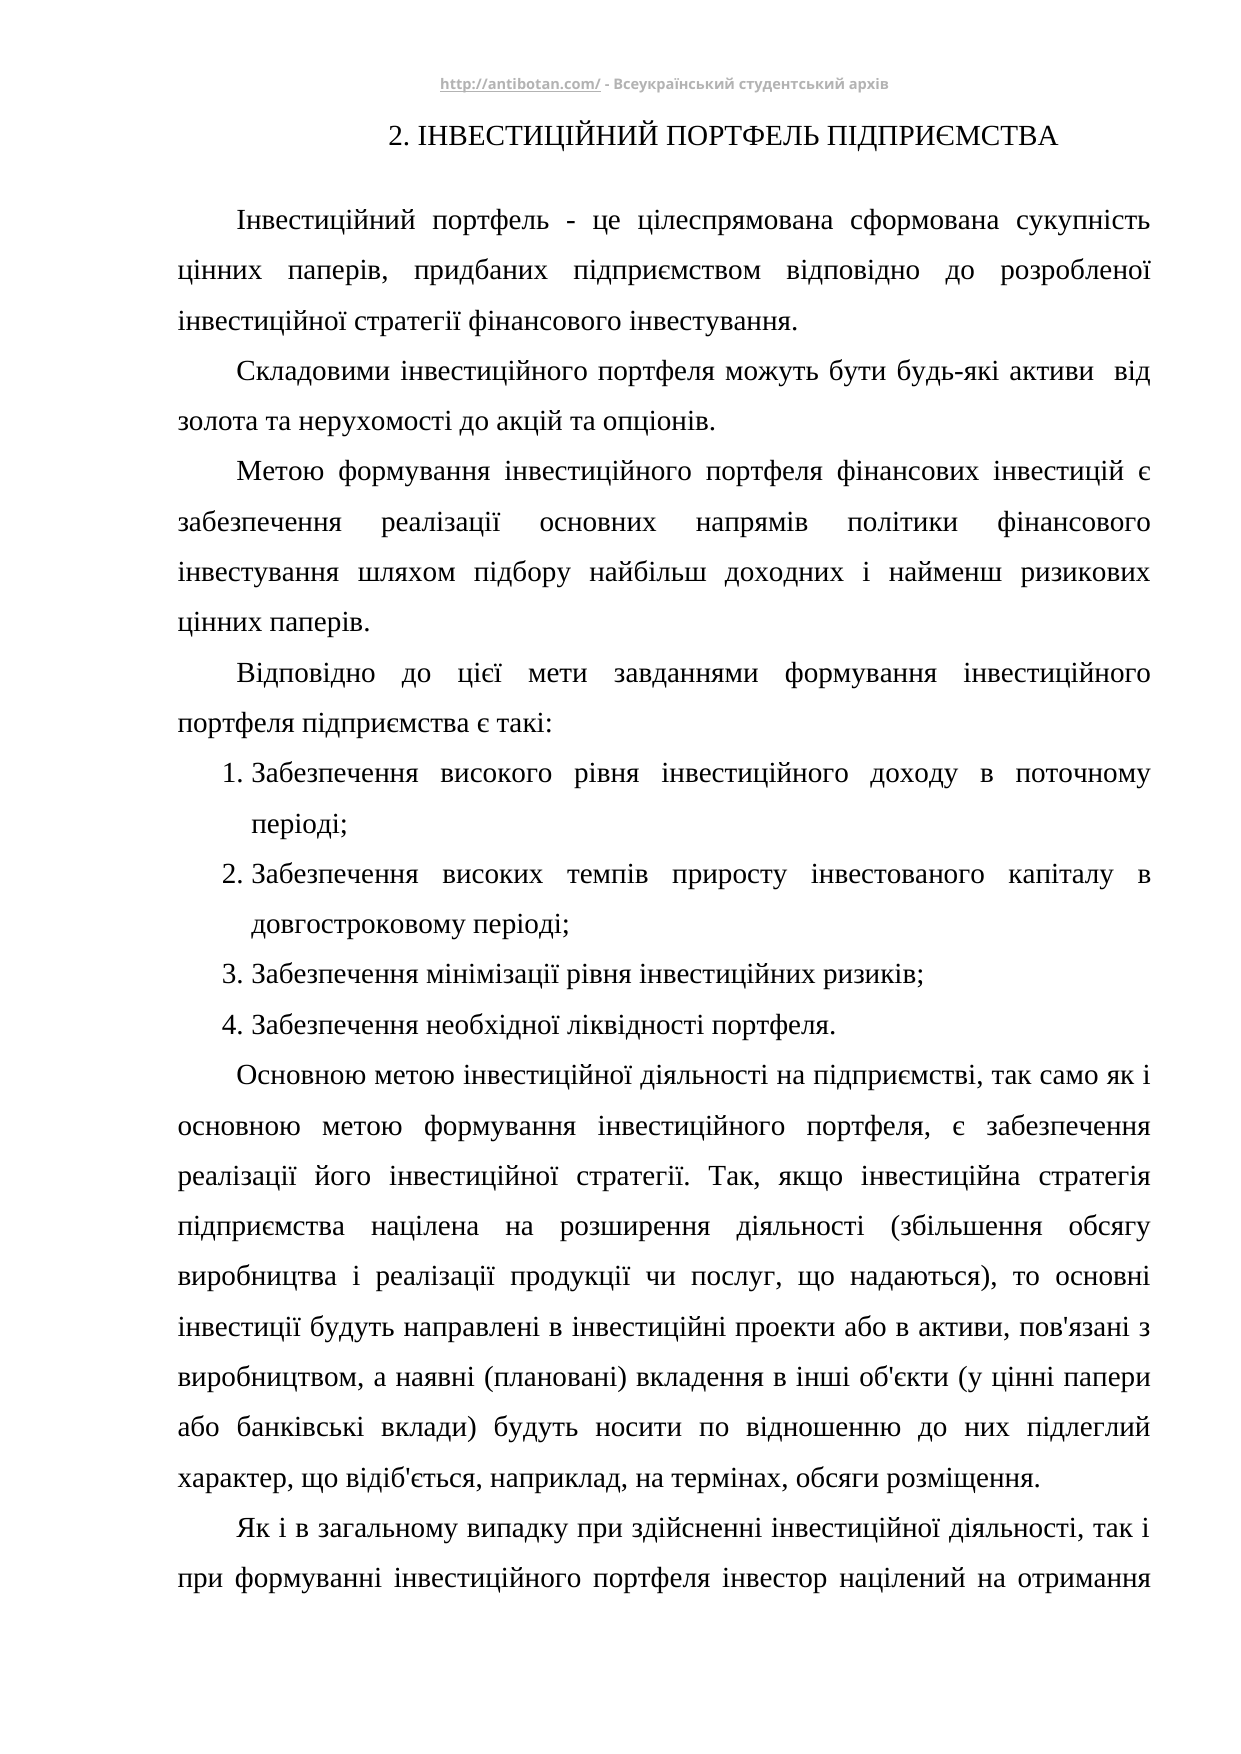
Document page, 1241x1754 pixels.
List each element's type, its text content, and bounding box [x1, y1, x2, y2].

text Складовими інвестиційного портфеля можуть бути будь-які активи від золота та нерухомості до акцій та опціонів. [177, 353, 1152, 437]
list Забезпечення мінімізації рівня інвестиційних ризиків; [222, 957, 1152, 990]
text Відповідно до цієї мети завданнями формування інвестиційного портфеля підприємства є такі: [177, 655, 1152, 739]
list Забезпечення високих темпів приросту інвестованого капіталу в довгостроковому періоді; [222, 856, 1152, 940]
text Метою формування інвестиційного портфеля фінансових інвестицій є забезпечення реалізації основних напрямів політики фінансового інвестування шляхом підбору найбільш доходних і найменш ризикових цінних паперів. [177, 453, 1152, 638]
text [177, 1510, 1152, 1594]
text Основною метою інвестиційної діяльності на підприємстві, так само як і основною метою формування інвестиційного портфеля, є забезпечення реалізації його інвестиційної стратегії. Так, якщо інвестиційна стратегія підприємства націлена на розширення діяльності (збільшення обсягу виробництва і реалізації продукції чи послуг, що надаються), то основні інвестиції будуть направлені в інвестиційні проекти або в активи, пов'язані з виробництвом, а наявні (плановані) вкладення в інші об'єкти (у цінні папери або банківські вклади) будуть носити по відношенню до них підлеглий характер, що відіб'ється, наприклад, на термінах, обсяги розміщення. [177, 1057, 1152, 1493]
list Забезпечення високого рівня інвестиційного доходу в поточному періоді; [222, 755, 1152, 839]
text Інвестиційний портфель - це цілеспрямована сформована сукупність цінних паперів, придбаних підприємством відповідно до розробленої інвестиційної стратегії фінансового інвестування. [177, 202, 1152, 336]
list ІНВЕСТИЦІЙНИЙ ПОРТФЕЛЬ ПІДПРИЄМСТВА [295, 118, 1152, 152]
list Забезпечення необхідної ліквідності портфеля. [222, 1007, 1152, 1041]
